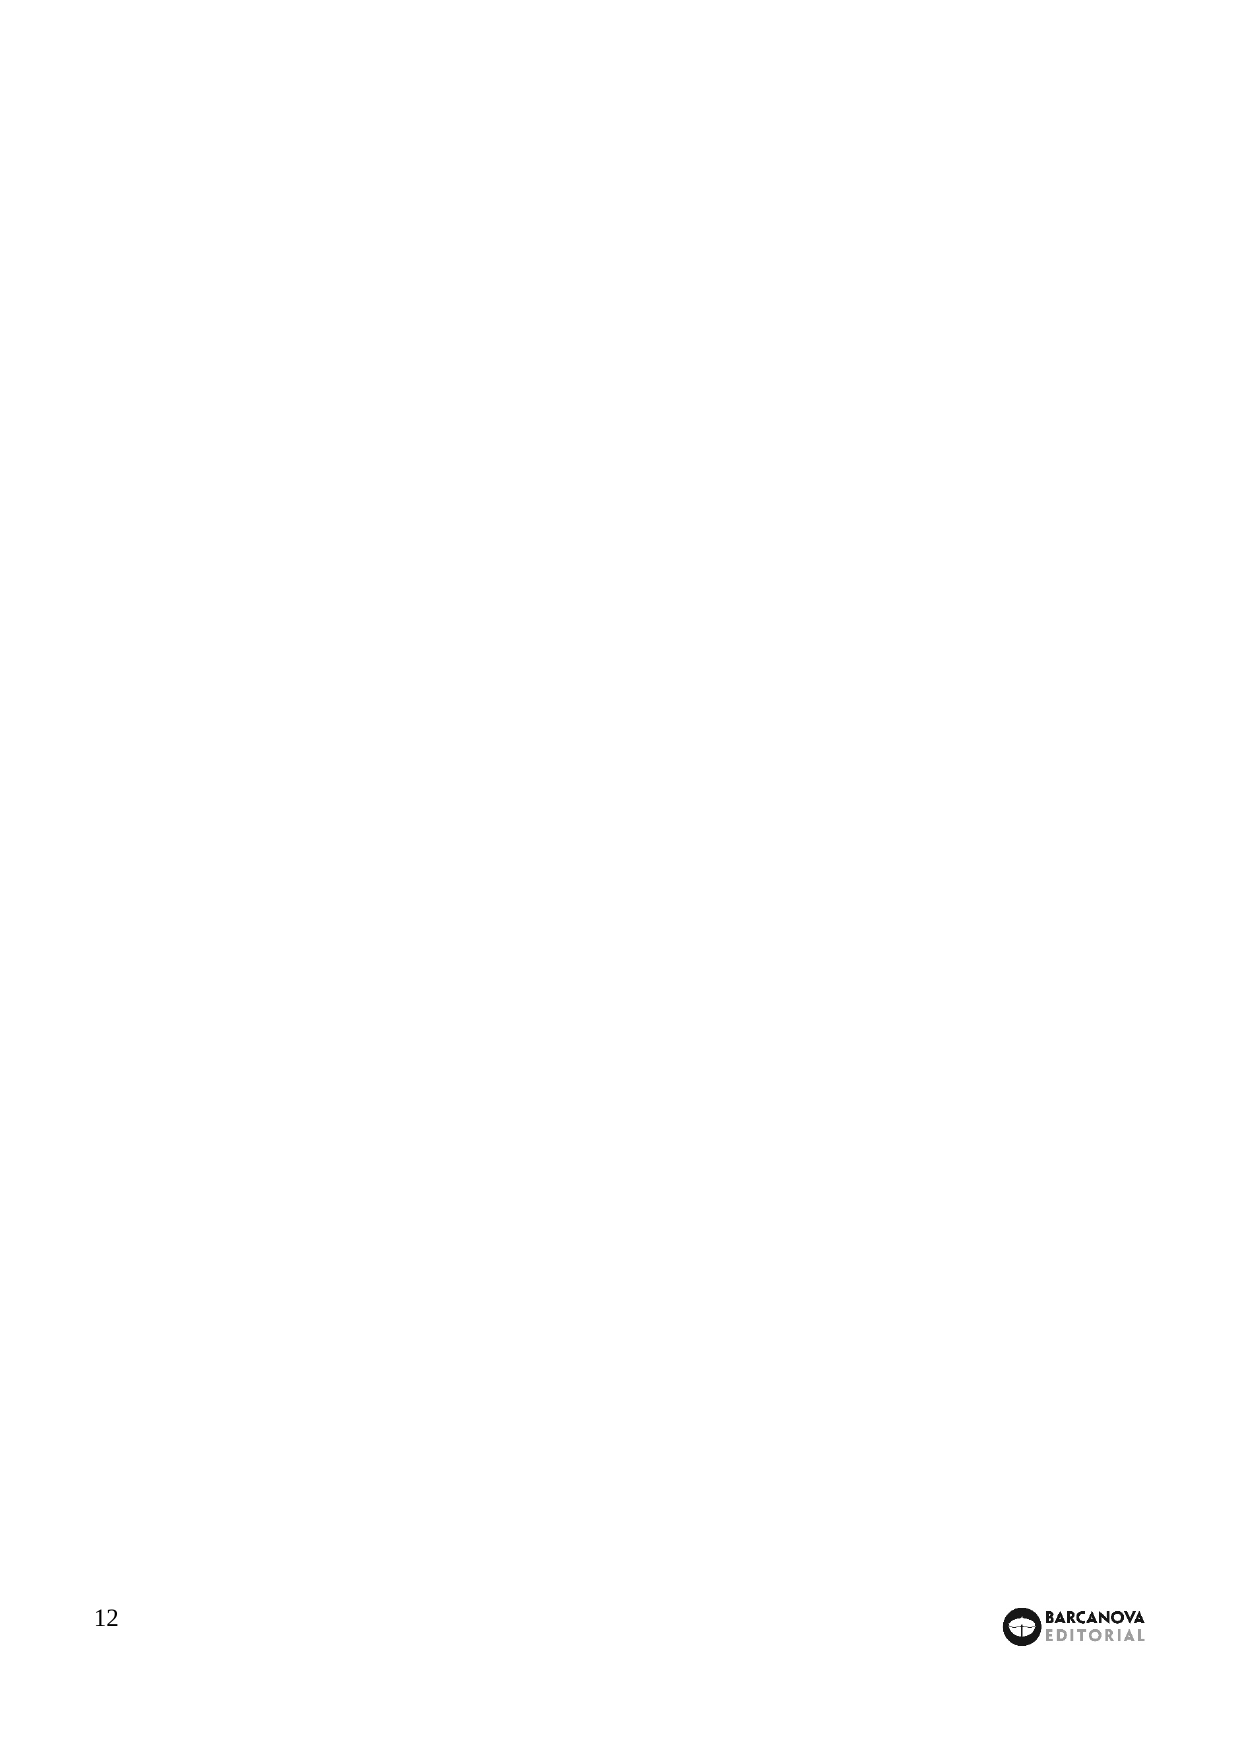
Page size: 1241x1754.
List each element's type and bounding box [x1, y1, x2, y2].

picture [1001, 1602, 1147, 1651]
